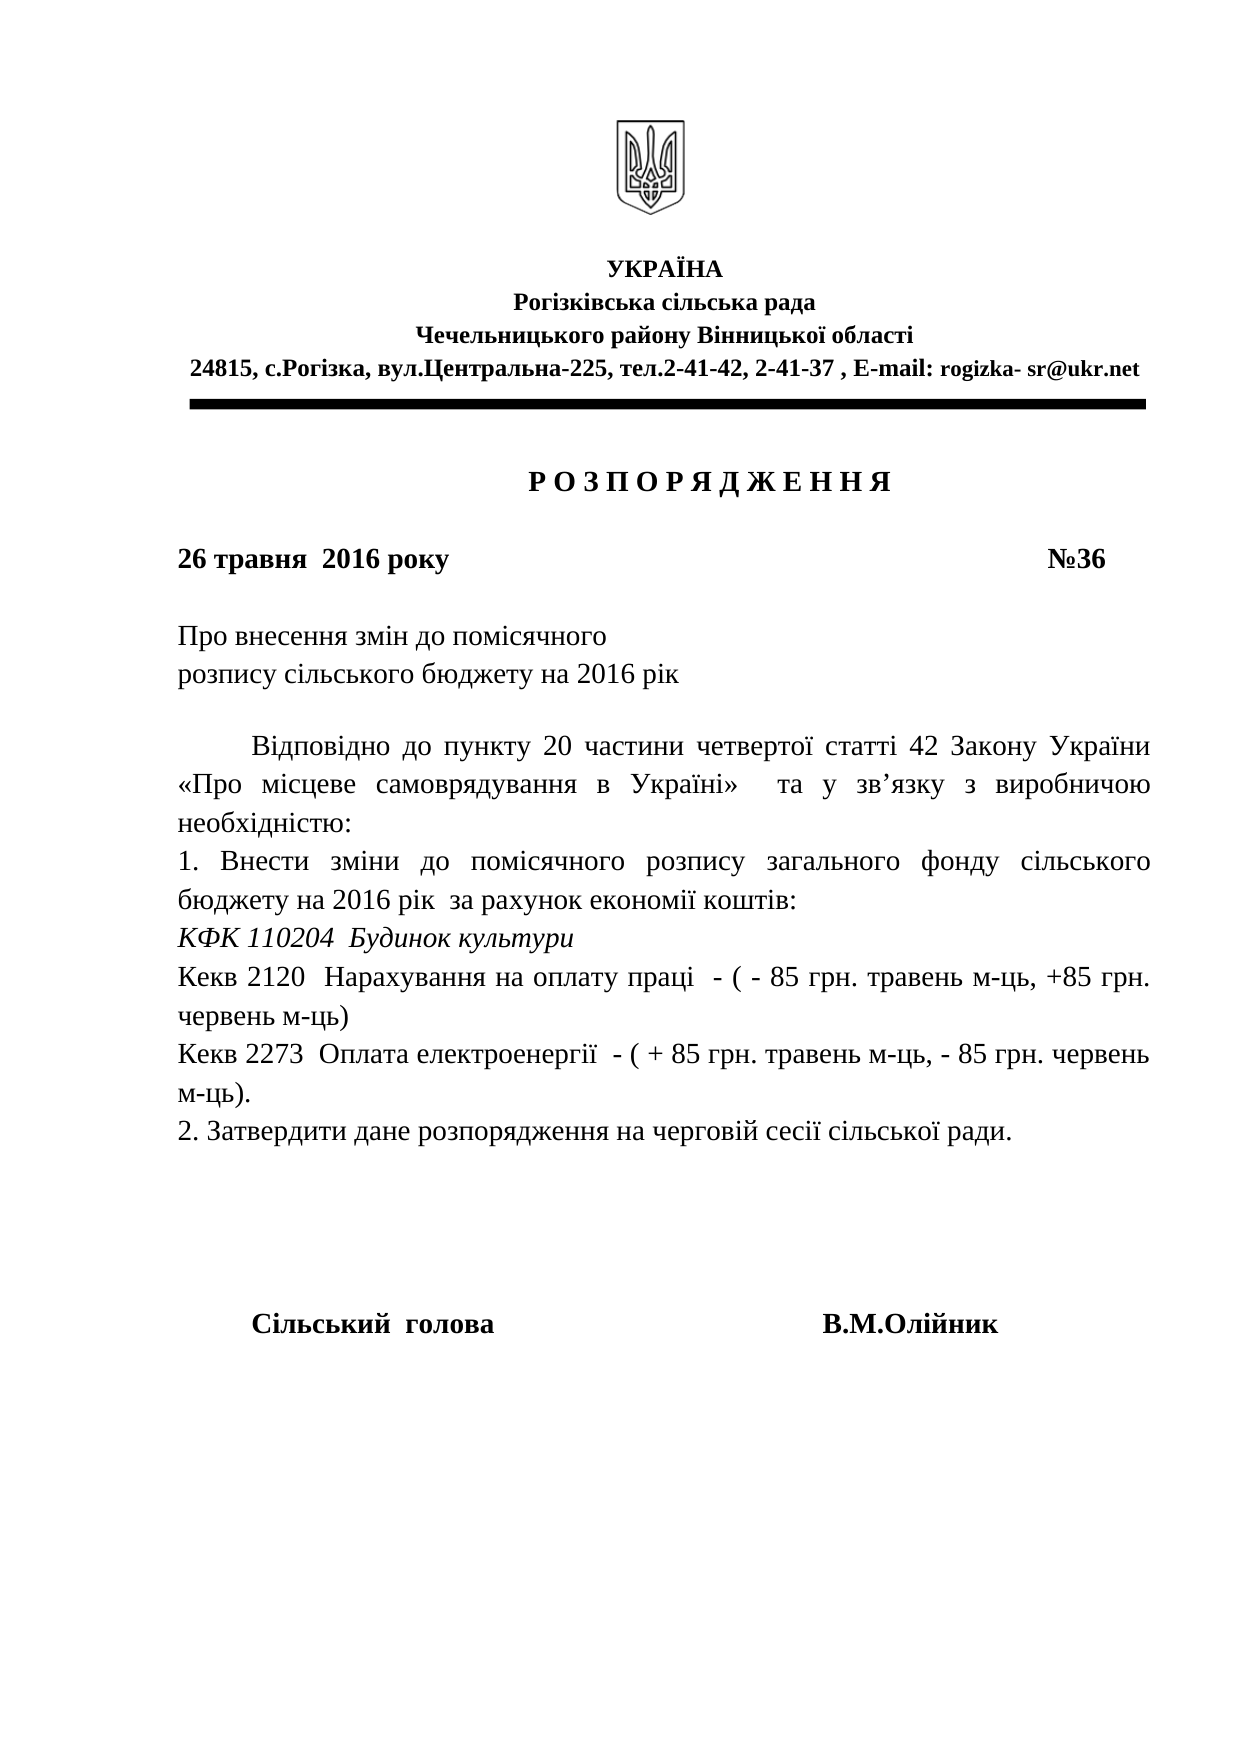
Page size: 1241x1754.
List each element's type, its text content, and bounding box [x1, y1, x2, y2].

text 2. Затвердити дане розпорядження на черговій сесії сільської ради. [177, 1113, 1152, 1147]
text Кекв 2273 Оплата електроенергії - ( + 85 грн. травень м-ць, - 85 грн. червень м-ць). [177, 1036, 1152, 1108]
text Сільський голова В.М.Олійник [177, 1306, 1152, 1339]
text КФК 110204 Будинок культури [177, 921, 1152, 954]
text Чечельницького району Вінницької області [177, 321, 1152, 349]
text УКРАЇНА [177, 254, 1152, 283]
text Про внесення змін до помісячного [177, 618, 1152, 651]
text Р О З П О Р Я Д Ж Е Н Н Я [177, 464, 1152, 497]
text Кекв 2120 Нарахування на оплату праці - ( - 85 грн. травень м-ць, +85 грн. червень м-ць) [177, 959, 1152, 1031]
text 26 травня 2016 року №36 [177, 541, 1152, 574]
text Відповідно до пункту 20 частини четвертої статті 42 Закону України «Про місцеве самоврядування в Україні» та у зв’язку з виробничою необхідністю: [177, 728, 1152, 838]
text 1. Внести зміни до помісячного розпису загального фонду сільського бюджету на 2016 рік за рахунок економії коштів: [177, 843, 1152, 916]
text розпису сільського бюджету на 2016 рік [177, 656, 1152, 690]
text 24815, с.Рогізка, вул.Центральна-225, тел.2-41-42, 2-41-37 , E-mail: rogizka- sr@ukr.net [177, 353, 1152, 382]
text Рогізківська сільська рада [177, 287, 1152, 316]
